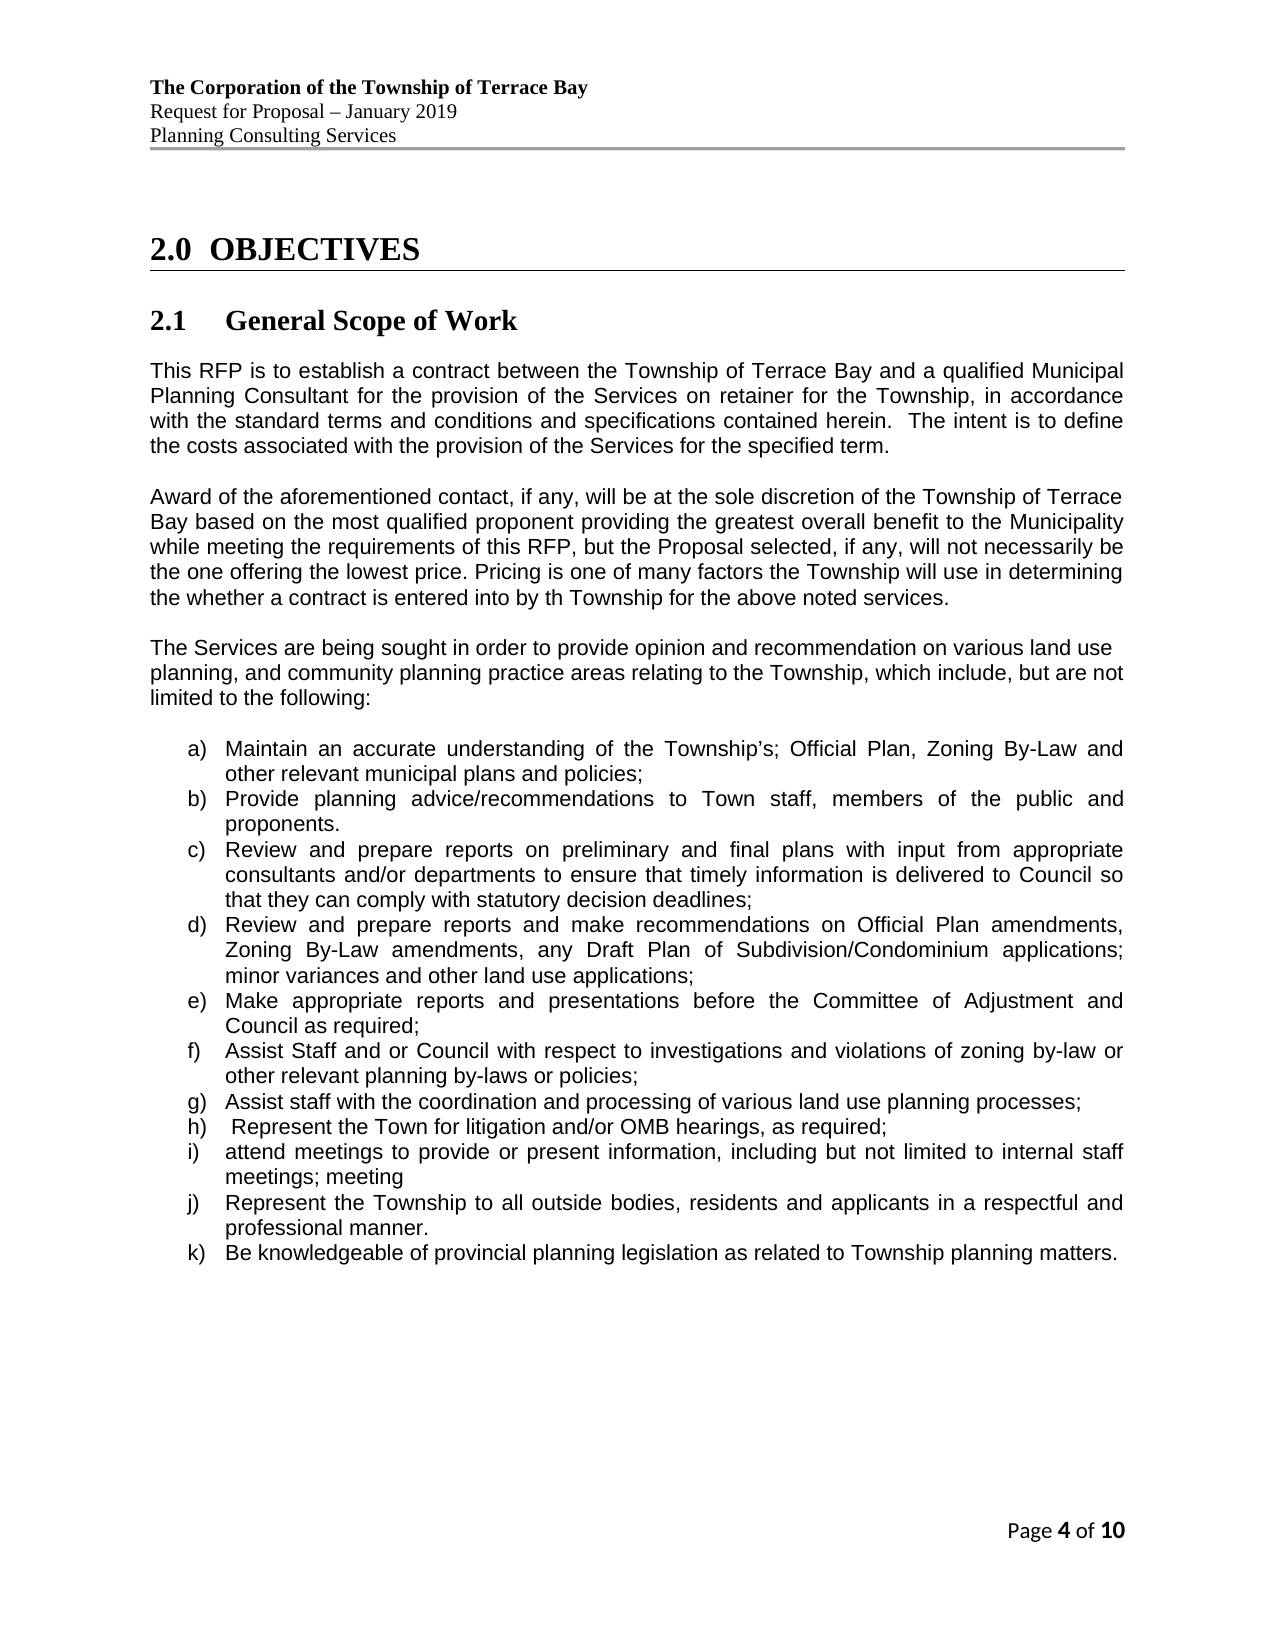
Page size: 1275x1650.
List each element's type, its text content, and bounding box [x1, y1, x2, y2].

text The Services are being sought in order to provide opinion and recommendation on various land use planning, and community planning practice areas relating to the Township, which include, but are not limited to the following: [150, 635, 1125, 710]
list Review and prepare reports and make recommendations on Official Plan amendments, Zoning By-Law amendments, any Draft Plan of Subdivision/Condominium applications; minor variances and other land use applications; [187, 912, 1125, 988]
list Assist Staff and or Council with respect to investigations and violations of zoning by-law or other relevant planning by-laws or policies; [187, 1038, 1125, 1088]
list Review and prepare reports on preliminary and final plans with input from appropriate consultants and/or departments to ensure that timely information is delivered to Council so that they can comply with statutory decision deadlines; [187, 836, 1125, 912]
list Represent the Town for litigation and/or OMB hearings, as required; [187, 1114, 1125, 1139]
text Award of the aforementioned contact, if any, will be at the sole discretion of the Township of Terrace Bay based on the most qualified proponent providing the greatest overall benefit to the Municipality while meeting the requirements of this RFP, but the Proposal selected, if any, will not necessarily be the one offering the lowest price. Pricing is one of many factors the Township will use in determining the whether a contract is entered into by th Township for the above noted services. [150, 483, 1125, 609]
list Provide planning advice/recommendations to Town staff, members of the public and proponents. [187, 786, 1125, 836]
subtitle OBJECTIVES [150, 229, 1125, 270]
list Represent the Township to all outside bodies, residents and applicants in a respectful and professional manner. [187, 1189, 1125, 1240]
list Maintain an accurate understanding of the Township’s; Official Plan, Zoning By-Law and other relevant municipal plans and policies; [187, 736, 1125, 786]
list Be knowledgeable of provincial planning legislation as related to Township planning matters. [187, 1240, 1125, 1265]
text 2.1 General Scope of Work [150, 303, 1125, 337]
list attend meetings to provide or present information, including but not limited to internal staff meetings; meeting [187, 1139, 1125, 1189]
list Assist staff with the coordination and processing of various land use planning processes; [187, 1088, 1125, 1114]
text This RFP is to establish a contract between the Township of Terrace Bay and a qualified Municipal Planning Consultant for the provision of the Services on retainer for the Township, in accordance with the standard terms and conditions and specifications contained herein. The intent is to define the costs associated with the provision of the Services for the specified term. [150, 357, 1125, 458]
list Make appropriate reports and presentations before the Committee of Adjustment and Council as required; [187, 988, 1125, 1038]
